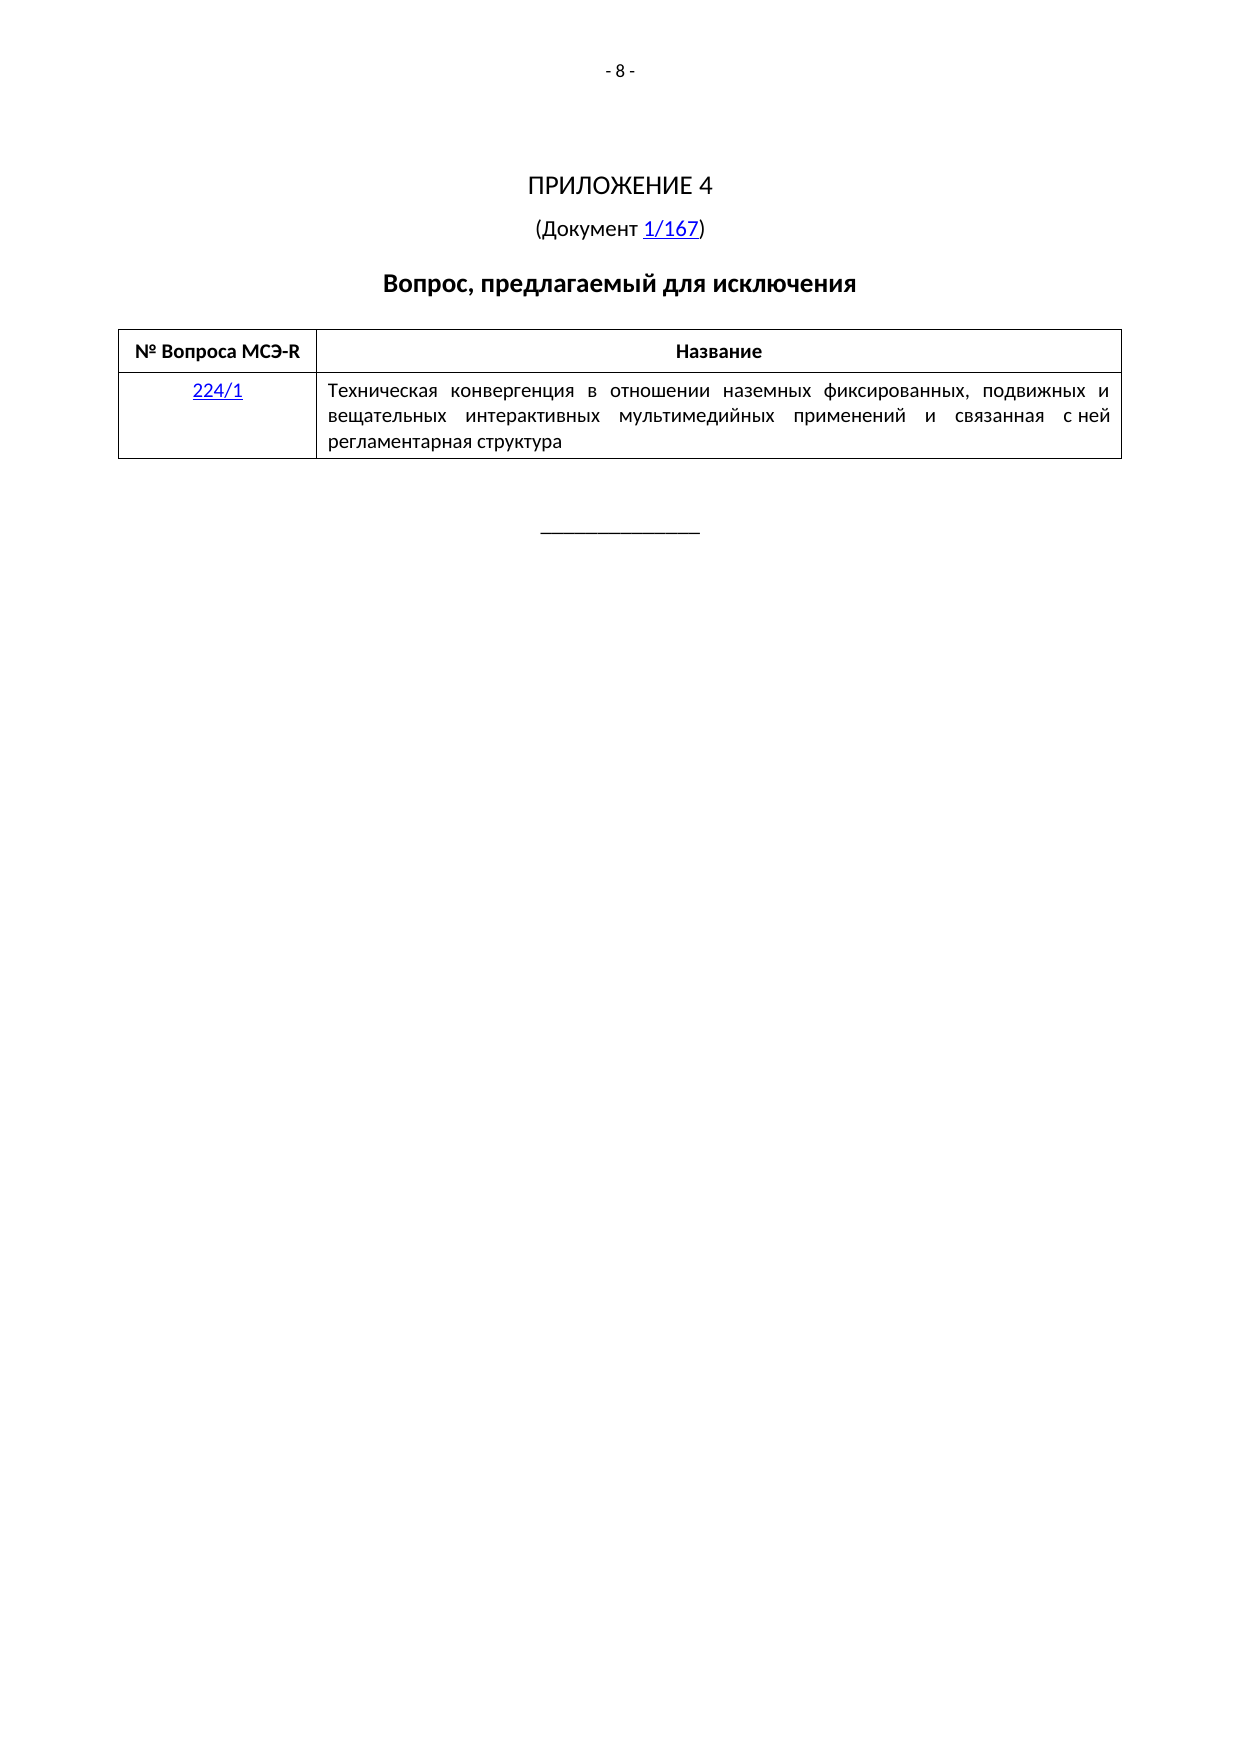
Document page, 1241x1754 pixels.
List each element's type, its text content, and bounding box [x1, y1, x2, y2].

text ______________ [118, 509, 1122, 537]
table_header Название [317, 330, 1121, 372]
table_header № Вопроса МСЭ-R [119, 330, 316, 372]
text ПРИЛОЖЕНИЕ 4 [118, 168, 1122, 201]
title Вопрос, предлагаемый для исключения [118, 267, 1122, 300]
text (Документ 1/167) [118, 214, 1122, 242]
table_cell Техническая конвергенция в отношении наземных фиксированных, подвижных и вещательных интерактивных мультимедийных применений и связанная с ней регламентарная структура [317, 373, 1121, 458]
table_cell 224/1 [119, 373, 316, 458]
